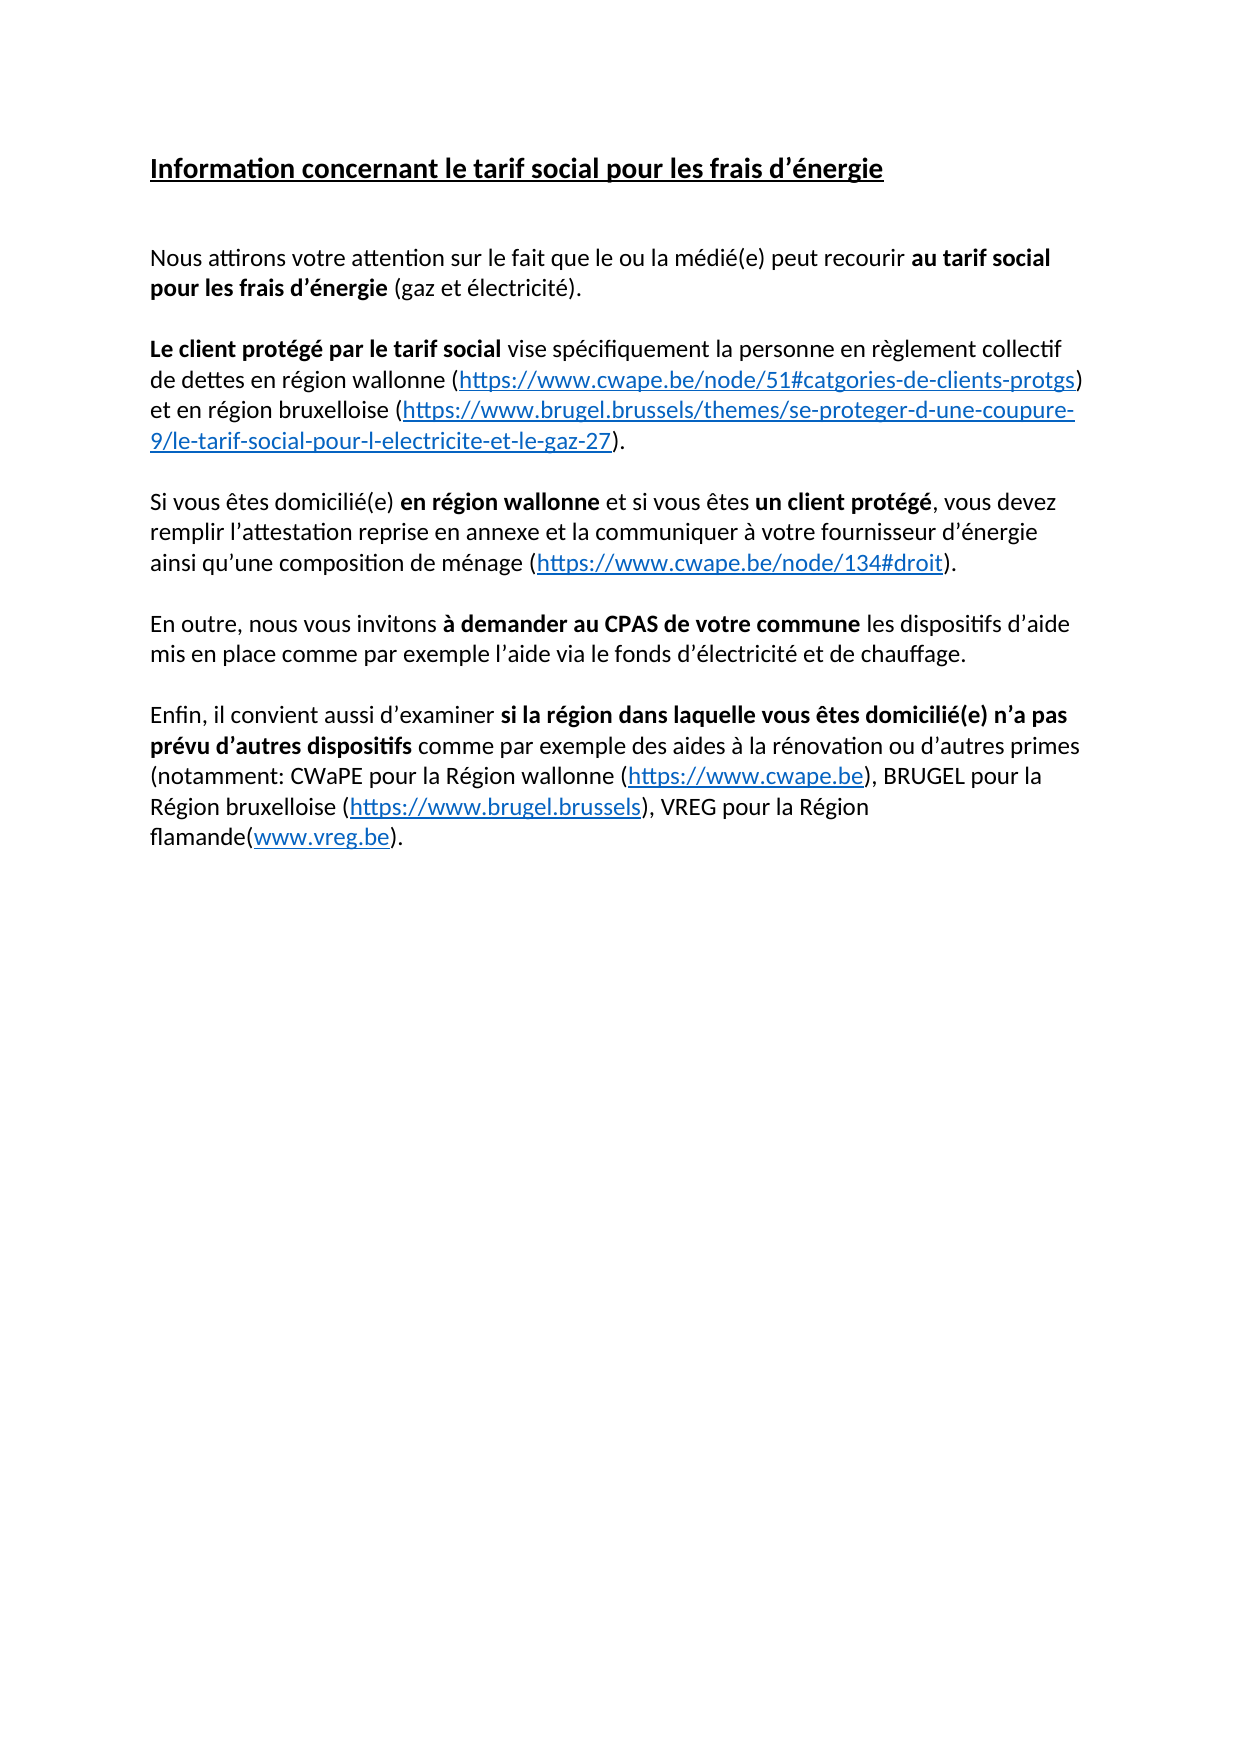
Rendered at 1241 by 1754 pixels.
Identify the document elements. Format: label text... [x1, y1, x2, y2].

text Si vous êtes domicilié(e) en région wallonne et si vous êtes un client protégé, vous devez remplir l’attestation reprise en annexe et la communiquer à votre fournisseur d’énergie ainsi qu’une composition de ménage (https://www.cwape.be/node/134#droit). [150, 486, 1090, 577]
text Information concernant le tarif social pour les frais d’énergie [150, 150, 1090, 186]
text Enfin, il convient aussi d’examiner si la région dans laquelle vous êtes domicilié(e) n’a pas prévu d’autres dispositifs comme par exemple des aides à la rénovation ou d’autres primes (notamment: CWaPE pour la Région wallonne (https://www.cwape.be), BRUGEL pour la Région bruxelloise (https://www.brugel.brussels), VREG pour la Région flamande(www.vreg.be). [150, 699, 1090, 852]
text et en région bruxelloise (https://www.brugel.brussels/themes/se-proteger-d-une-coupure-9/le-tarif-social-pour-l-electricite-et-le-gaz-27). [150, 394, 1090, 455]
text En outre, nous vous invitons à demander au CPAS de votre commune les dispositifs d’aide mis en place comme par exemple l’aide via le fonds d’électricité et de chauffage. [150, 608, 1090, 669]
text Nous attirons votre attention sur le fait que le ou la médié(e) peut recourir au tarif social pour les frais d’énergie (gaz et électricité). [150, 242, 1090, 303]
text Le client protégé par le tarif social vise spécifiquement la personne en règlement collectif de dettes en région wallonne (https://www.cwape.be/node/51#catgories-de-clients-protgs) [150, 333, 1090, 394]
